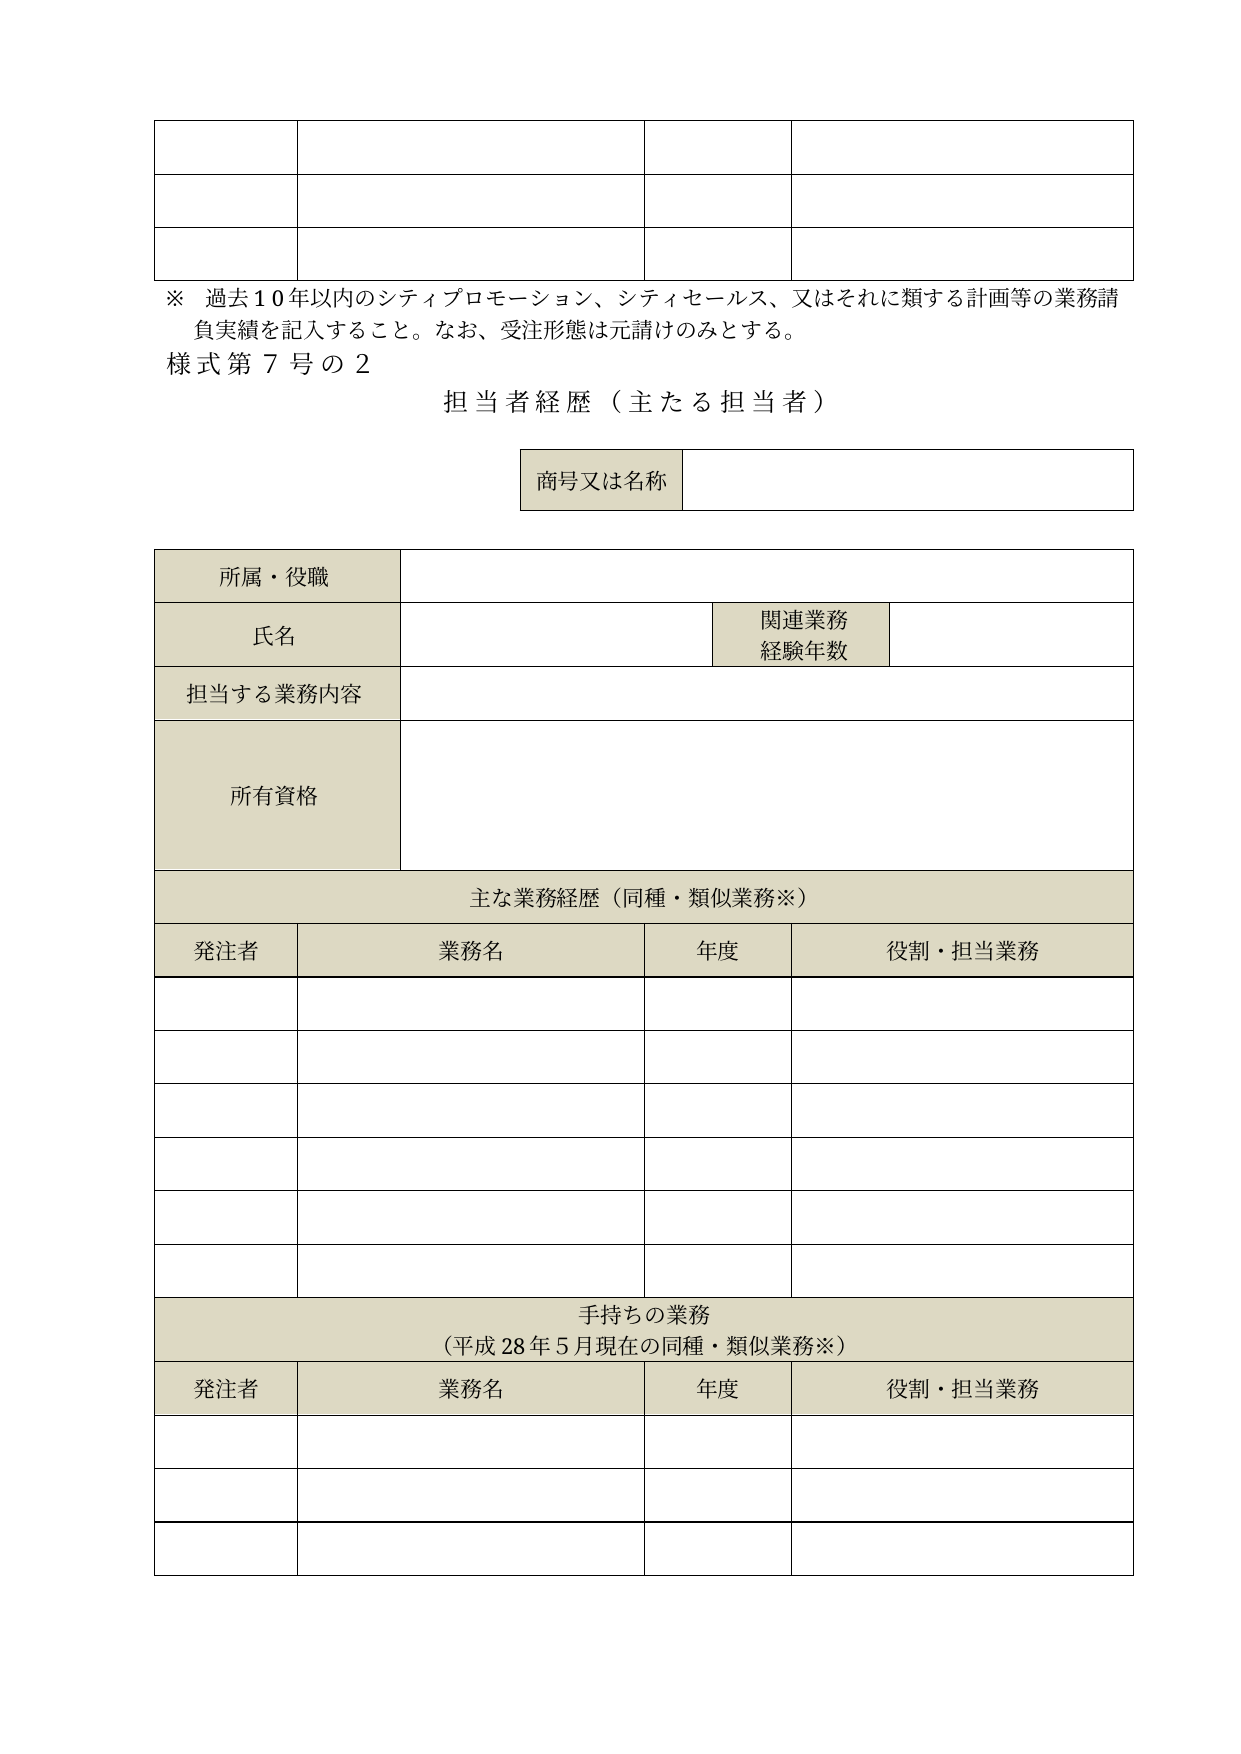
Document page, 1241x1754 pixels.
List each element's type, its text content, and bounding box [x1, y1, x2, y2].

table_cell [792, 228, 1133, 280]
table_cell [792, 1416, 1133, 1468]
table_cell [155, 175, 297, 227]
table_cell [792, 175, 1133, 227]
table_header 所属・役職 [155, 550, 400, 602]
table_cell [298, 175, 644, 227]
table_cell [298, 1245, 644, 1297]
table_cell 発注者 [155, 1362, 297, 1414]
table_cell 関連業務経験年数 [713, 603, 889, 666]
table_cell 発注者 [155, 924, 297, 976]
table_cell [155, 1416, 297, 1468]
table_cell [792, 978, 1133, 1030]
table_cell 役割・担当業務 [792, 924, 1133, 976]
table_cell [155, 228, 297, 280]
table_cell [890, 603, 1133, 666]
table_cell [792, 1523, 1133, 1575]
table_cell [792, 1031, 1133, 1083]
table_cell [645, 1191, 791, 1243]
table_cell [645, 228, 791, 280]
table_cell [645, 121, 791, 173]
table_cell [401, 603, 712, 666]
table_header 商号又は名称 [521, 450, 682, 510]
table_cell [792, 1138, 1133, 1190]
table_cell [401, 667, 1133, 719]
table_cell [155, 121, 297, 173]
table_cell [792, 1469, 1133, 1521]
table_cell [155, 1523, 297, 1575]
table_cell [645, 1523, 791, 1575]
table_cell [792, 1245, 1133, 1297]
table_cell [298, 978, 644, 1030]
table_cell [298, 228, 644, 280]
table_cell [298, 1523, 644, 1575]
text 様式第７号の２ [166, 344, 1122, 382]
table_cell [298, 1416, 644, 1468]
table_cell [298, 1469, 644, 1521]
table_header [683, 450, 1133, 510]
table_cell [792, 1191, 1133, 1243]
table_cell [645, 1245, 791, 1297]
table_cell [155, 978, 297, 1030]
table_header [401, 550, 1133, 602]
table_cell [298, 1084, 644, 1137]
table_cell 役割・担当業務 [792, 1362, 1133, 1414]
table_cell [792, 121, 1133, 173]
table_cell 業務名 [298, 1362, 644, 1414]
table_cell 担当する業務内容 [155, 667, 400, 719]
table_cell [645, 1469, 791, 1521]
table_cell [645, 1031, 791, 1083]
table_cell 手持ちの業務 （平成28年５月現在の同種・類似業務※） [155, 1298, 1133, 1361]
table_cell [792, 1084, 1133, 1137]
table_cell [645, 1084, 791, 1137]
table_cell [155, 1031, 297, 1083]
table_cell [298, 1138, 644, 1190]
table_cell [155, 1191, 297, 1243]
table_cell [155, 1469, 297, 1521]
table_cell 年度 [645, 1362, 791, 1414]
table_cell [401, 721, 1133, 869]
table_cell [298, 1031, 644, 1083]
table_cell 年度 [645, 924, 791, 976]
table_cell [645, 1138, 791, 1190]
table_cell [298, 1191, 644, 1243]
table_cell 所有資格 [155, 721, 400, 869]
table_cell [645, 175, 791, 227]
table_cell [155, 1245, 297, 1297]
table_cell [298, 121, 644, 173]
text ※ 過去10年以内のシティプロモーション、シティセールス、又はそれに類する計画等の業務請負実績を記入すること。なお、受注形態は元請けのみとする。 [166, 281, 1122, 344]
text 担当者経歴（主たる担当者） [166, 382, 1122, 419]
table_cell [155, 1138, 297, 1190]
table_cell 主な業務経歴（同種・類似業務※） [155, 871, 1133, 923]
table_cell [155, 1084, 297, 1137]
table_cell 業務名 [298, 924, 644, 976]
table_cell [645, 978, 791, 1030]
table_cell 氏名 [155, 603, 400, 666]
table_cell [645, 1416, 791, 1468]
